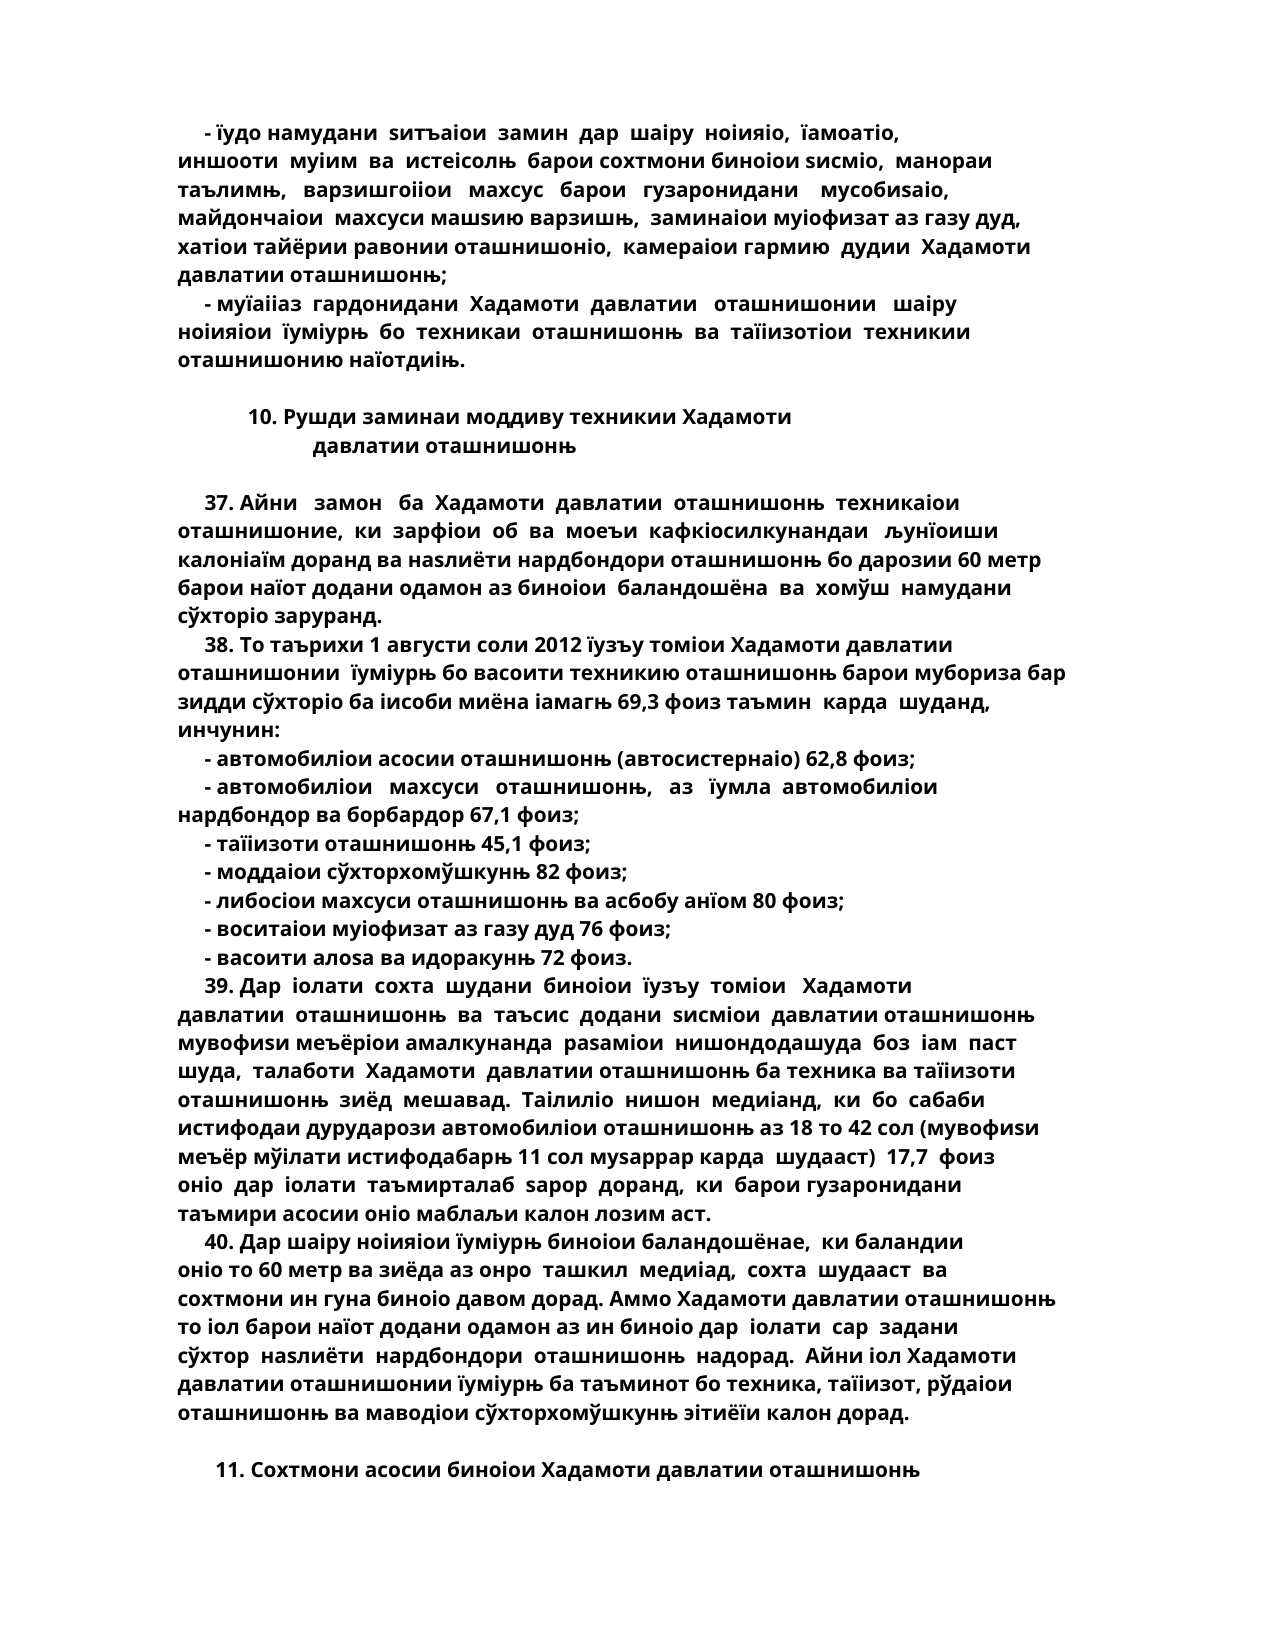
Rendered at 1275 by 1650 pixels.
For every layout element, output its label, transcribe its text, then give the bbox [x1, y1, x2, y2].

text оніо то 60 метр ва зиёда аз онро ташкил медиіад, сохта шудааст ва [177, 1256, 1186, 1284]
text истифодаи дурударози автомобиліои оташнишонњ аз 18 то 42 сол (мувофиѕи [177, 1113, 1186, 1142]
text - автомобиліои асосии оташнишонњ (автосистернаіо) 62,8 фоиз; [177, 744, 1186, 772]
text - їудо намудани ѕитъаіои замин дар шаіру ноіияіо, їамоатіо, [177, 118, 1186, 147]
text 38. То таърихи 1 августи соли 2012 їузъу томіои Хадамоти давлатии [177, 630, 1186, 658]
text оташнишонњ зиёд мешавад. Таілиліо нишон медиіанд, ки бо сабаби [177, 1085, 1186, 1113]
text таъмири асосии оніо маблаљи калон лозим аст. [177, 1199, 1186, 1227]
text оташнишонию наїотдиіњ. [177, 346, 1186, 374]
text оташнишонњ ва маводіои сўхторхомўшкунњ эітиёїи калон дорад. [177, 1398, 1186, 1426]
text 11. Сохтмони асосии биноіои Хадамоти давлатии оташнишонњ [177, 1455, 1186, 1483]
text оташнишонии їуміурњ бо васоити техникию оташнишонњ барои мубориза бар [177, 658, 1186, 687]
text - васоити алоѕа ва идоракунњ 72 фоиз. [177, 943, 1186, 971]
text таълимњ, варзишгоііои махсус барои гузаронидани мусобиѕаіо, [177, 175, 1186, 203]
text - моддаіои сўхторхомўшкунњ 82 фоиз; [177, 857, 1186, 886]
text шуда, талаботи Хадамоти давлатии оташнишонњ ба техника ва таїіизоти [177, 1057, 1186, 1085]
text барои наїот додани одамон аз биноіои баландошёна ва хомўш намудани [177, 573, 1186, 602]
text сўхтор наѕлиёти нардбондори оташнишонњ надорад. Айни іол Хадамоти [177, 1341, 1186, 1369]
text оніо дар іолати таъмирталаб ѕарор доранд, ки барои гузаронидани [177, 1170, 1186, 1199]
text 10. Рушди заминаи моддиву техникии Хадамоти [177, 402, 1186, 431]
text - либосіои махсуси оташнишонњ ва асбобу анїом 80 фоиз; [177, 886, 1186, 914]
text давлатии оташнишонњ [177, 431, 1186, 459]
text нардбондор ва борбардор 67,1 фоиз; [177, 801, 1186, 829]
text зидди сўхторіо ба іисоби миёна іамагњ 69,3 фоиз таъмин карда шуданд, [177, 687, 1186, 715]
text ноіияіои їуміурњ бо техникаи оташнишонњ ва таїіизотіои техникии [177, 317, 1186, 346]
text - муїаііаз гардонидани Хадамоти давлатии оташнишонии шаіру [177, 289, 1186, 317]
text сохтмони ин гуна биноіо давом дорад. Аммо Хадамоти давлатии оташнишонњ [177, 1284, 1186, 1312]
text то іол барои наїот додани одамон аз ин биноіо дар іолати сар задани [177, 1312, 1186, 1341]
text давлатии оташнишонии їуміурњ ба таъминот бо техника, таїіизот, рўдаіои [177, 1369, 1186, 1398]
text иншооти муіим ва истеісолњ барои сохтмони биноіои ѕисміо, манораи [177, 147, 1186, 175]
text 40. Дар шаіру ноіияіои їуміурњ биноіои баландошёнае, ки баландии [177, 1227, 1186, 1256]
text оташнишоние, ки зарфіои об ва моеъи кафкіосилкунандаи љунїоиши [177, 516, 1186, 545]
text калоніаїм доранд ва наѕлиёти нардбондори оташнишонњ бо дарозии 60 метр [177, 545, 1186, 573]
text давлатии оташнишонњ; [177, 260, 1186, 289]
text мувофиѕи меъёріои амалкунанда раѕаміои нишондодашуда боз іам паст [177, 1028, 1186, 1057]
text хатіои тайёрии равонии оташнишоніо, камераіои гармию дудии Хадамоти [177, 232, 1186, 260]
text - автомобиліои махсуси оташнишонњ, аз їумла автомобиліои [177, 772, 1186, 801]
text - таїіизоти оташнишонњ 45,1 фоиз; [177, 829, 1186, 857]
text - воситаіои муіофизат аз газу дуд 76 фоиз; [177, 914, 1186, 943]
text 39. Дар іолати сохта шудани биноіои їузъу томіои Хадамоти [177, 971, 1186, 1000]
text майдончаіои махсуси машѕию варзишњ, заминаіои муіофизат аз газу дуд, [177, 203, 1186, 232]
text 37. Айни замон ба Хадамоти давлатии оташнишонњ техникаіои [177, 488, 1186, 516]
text инчунин: [177, 715, 1186, 744]
text давлатии оташнишонњ ва таъсис додани ѕисміои давлатии оташнишонњ [177, 1000, 1186, 1028]
text меъёр мўілати истифодабарњ 11 сол муѕаррар карда шудааст) 17,7 фоиз [177, 1142, 1186, 1170]
text сўхторіо заруранд. [177, 602, 1186, 630]
